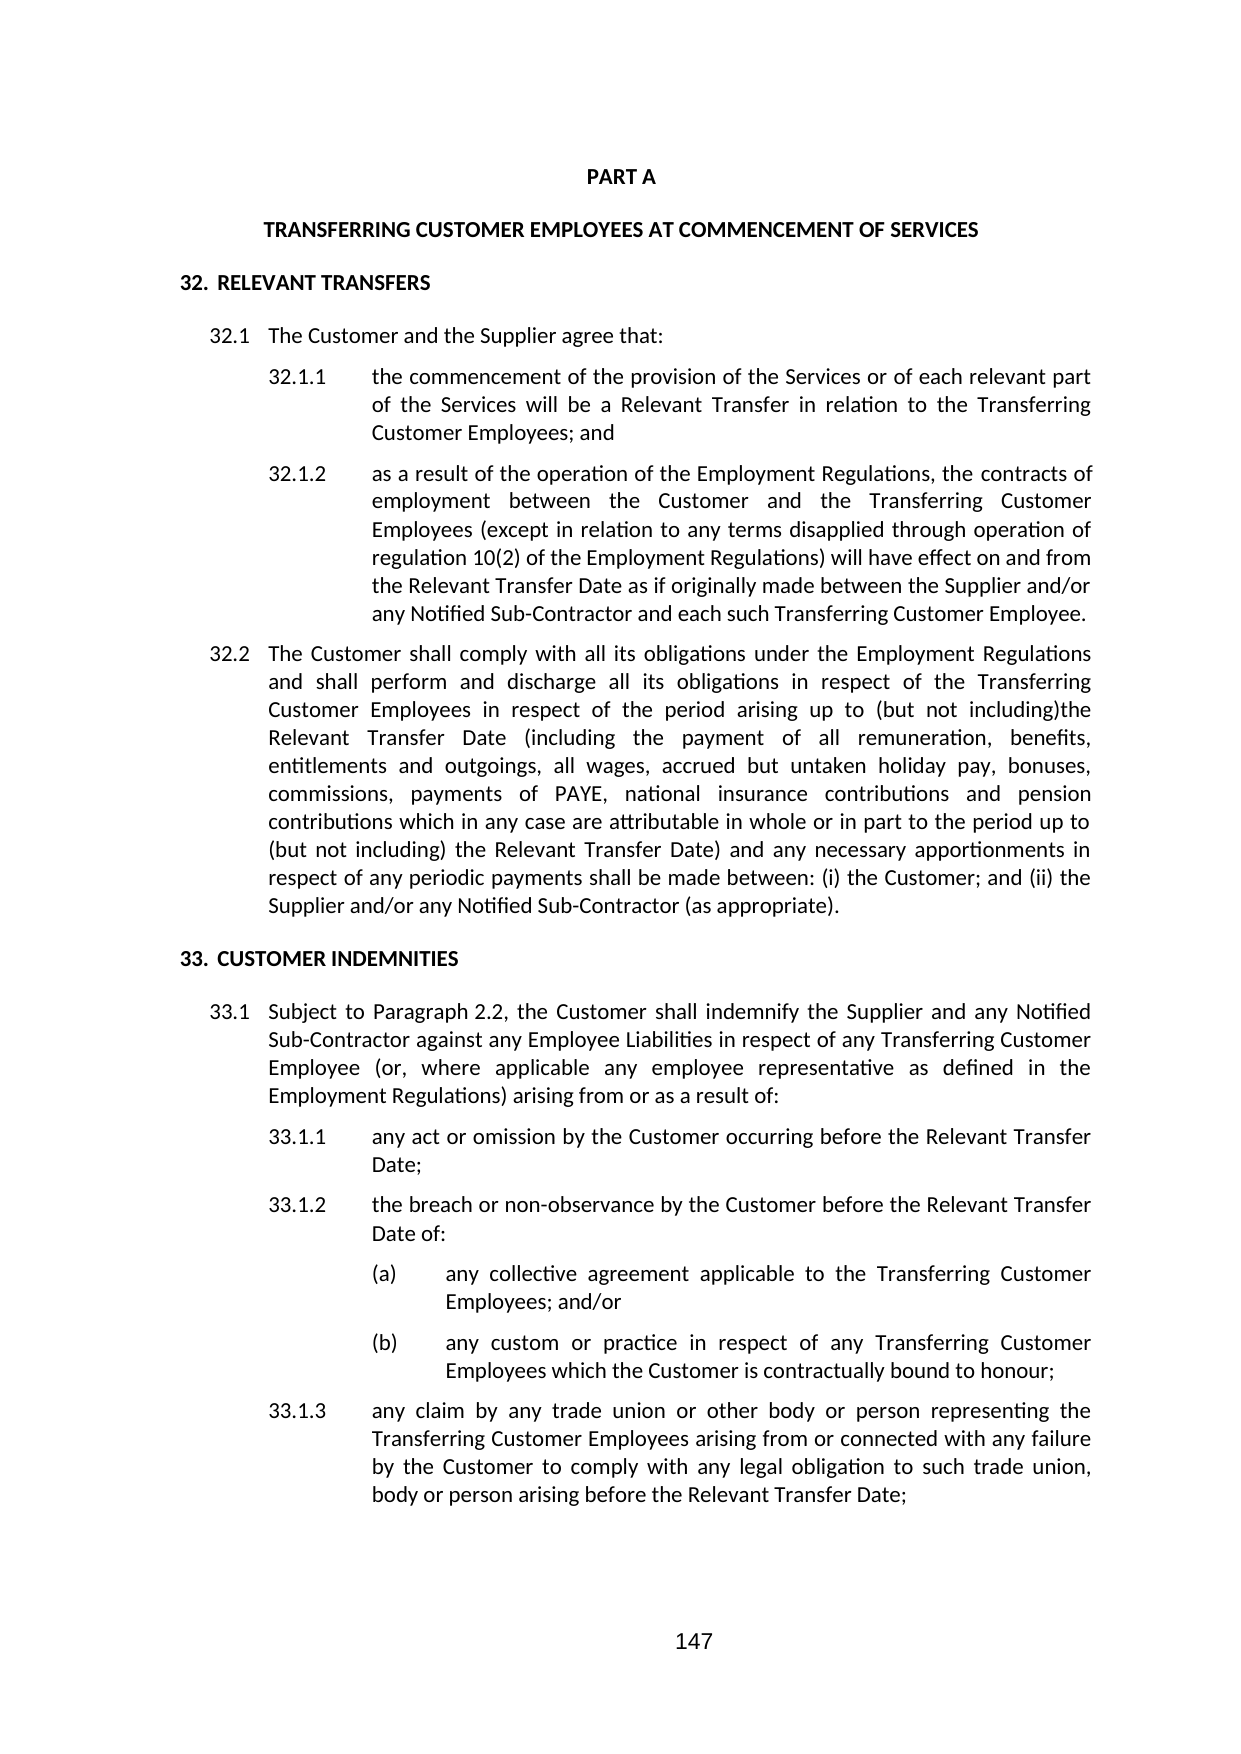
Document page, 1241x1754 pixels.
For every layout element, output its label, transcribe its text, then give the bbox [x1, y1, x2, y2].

text Subject to Paragraph 2.2, the Customer shall indemnify the Supplier and any Notified Sub-Contractor against any Employee Liabilities in respect of any Transferring Customer Employee (or, where applicable any employee representative as defined in the Employment Regulations) arising from or as a result of: [209, 997, 1093, 1109]
text any collective agreement applicable to the Transferring Customer Employees; and/or [372, 1259, 1093, 1315]
text any claim by any trade union or other body or person representing the Transferring Customer Employees arising from or connected with any failure by the Customer to comply with any legal obligation to such trade union, body or person arising before the Relevant Transfer Date; [268, 1396, 1093, 1508]
subtitle CUSTOMER INDEMNITIES [179, 944, 1093, 972]
text any custom or practice in respect of any Transferring Customer Employees which the Customer is contractually bound to honour; [372, 1328, 1093, 1384]
subtitle RELEVANT TRANSFERS [179, 268, 1093, 297]
text any act or omission by the Customer occurring before the Relevant Transfer Date; [268, 1122, 1093, 1178]
text PART A [150, 162, 1093, 191]
text The Customer shall comply with all its obligations under the Employment Regulations and shall perform and discharge all its obligations in respect of the Transferring Customer Employees in respect of the period arising up to (but not including)the Relevant Transfer Date (including the payment of all remuneration, benefits, entitlements and outgoings, all wages, accrued but untaken holiday pay, bonuses, commissions, payments of PAYE, national insurance contributions and pension contributions which in any case are attributable in whole or in part to the period up to (but not including) the Relevant Transfer Date) and any necessary apportionments in respect of any periodic payments shall be made between: (i) the Customer; and (ii) the Supplier and/or any Notified Sub-Contractor (as appropriate). [209, 639, 1093, 919]
text The Customer and the Supplier agree that: [209, 322, 1093, 349]
text the commencement of the provision of the Services or of each relevant part of the Services will be a Relevant Transfer in relation to the Transferring Customer Employees; and [268, 362, 1093, 446]
text the breach or non-observance by the Customer before the Relevant Transfer Date of: [268, 1191, 1093, 1247]
text as a result of the operation of the Employment Regulations, the contracts of employment between the Customer and the Transferring Customer Employees (except in relation to any terms disapplied through operation of regulation 10(2) of the Employment Regulations) will have effect on and from the Relevant Transfer Date as if originally made between the Supplier and/or any Notified Sub-Contractor and each such Transferring Customer Employee. [268, 459, 1093, 627]
text Transferring Customer Employees at commencement of Services [150, 216, 1093, 243]
